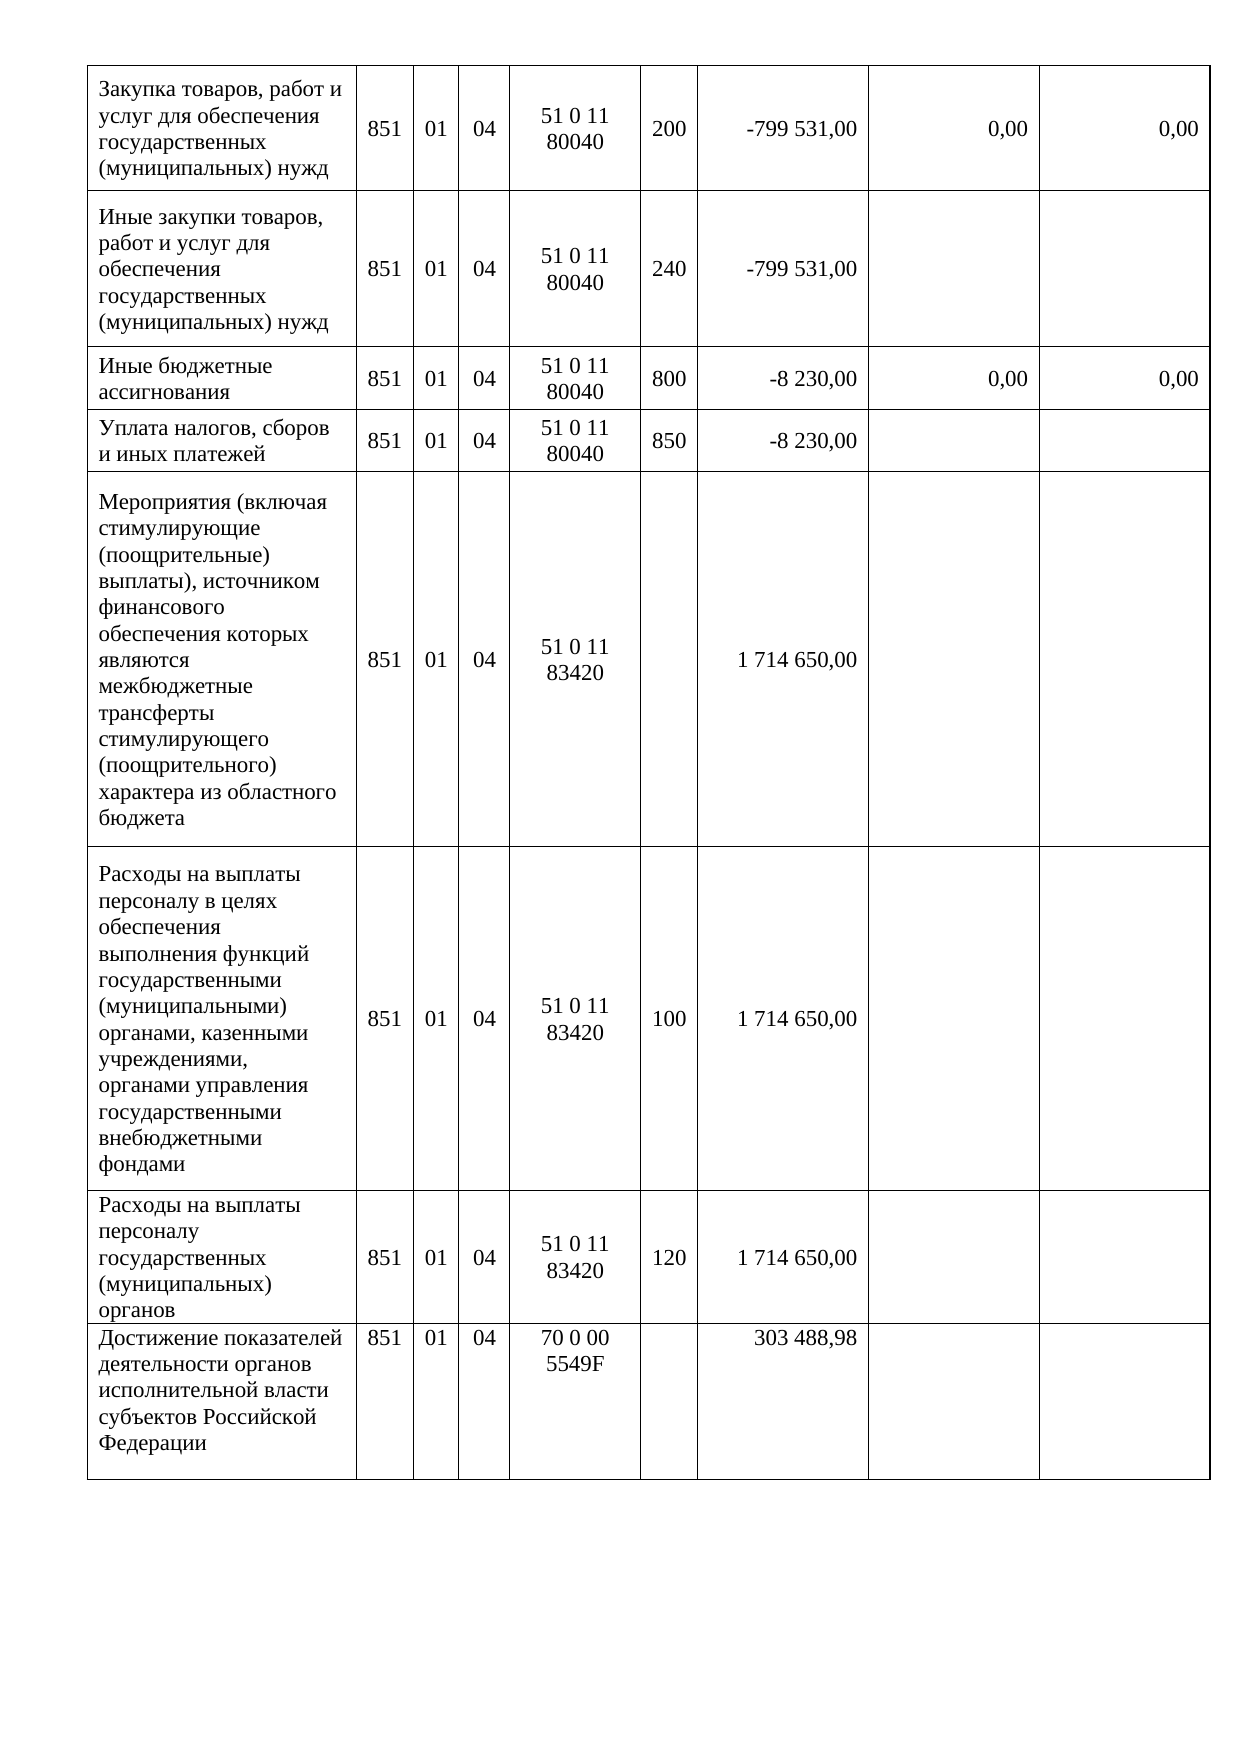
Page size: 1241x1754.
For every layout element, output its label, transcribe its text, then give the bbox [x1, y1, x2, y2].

table_cell 04 [459, 66, 509, 190]
table_cell 240 [641, 191, 697, 346]
table_cell 04 [459, 191, 509, 346]
table_cell -799 531,00 [698, 66, 868, 190]
table_cell [1040, 1324, 1209, 1479]
table_cell 01 [414, 191, 458, 346]
table_cell 303 488,98 [698, 1324, 868, 1479]
table_cell 04 [459, 1324, 509, 1479]
table_cell [869, 410, 1039, 471]
table_cell 850 [641, 410, 697, 471]
table_cell 04 [459, 472, 509, 846]
table_cell [869, 1191, 1039, 1323]
table_cell 851 [357, 1191, 413, 1323]
table_cell 01 [414, 1191, 458, 1323]
table_cell [1040, 1191, 1209, 1323]
table_cell 851 [357, 472, 413, 846]
table_cell 04 [459, 410, 509, 471]
table_cell 51 0 11 83420 [510, 847, 640, 1190]
table_cell Иные закупки товаров, работ и услуг для обеспечения государственных (муниципальных) нужд [88, 191, 356, 346]
table_cell 01 [414, 847, 458, 1190]
table_cell 0,00 [869, 347, 1039, 409]
table_cell [869, 1324, 1039, 1479]
table_cell 01 [414, 410, 458, 471]
table_cell Расходы на выплаты персоналу в целях обеспечения выполнения функций государственными (муниципальными) органами, казенными учреждениями, органами управления государственными внебюджетными фондами [88, 847, 356, 1190]
table_cell 851 [357, 191, 413, 346]
table_cell [1040, 191, 1209, 346]
table_cell [1040, 472, 1209, 846]
table_cell 851 [357, 66, 413, 190]
table_cell Иные бюджетные ассигнования [88, 347, 356, 409]
table_cell [641, 472, 697, 846]
table_cell Расходы на выплаты персоналу государственных (муниципальных) органов [88, 1191, 356, 1323]
table_cell 0,00 [1040, 66, 1209, 190]
table_cell -8 230,00 [698, 410, 868, 471]
table_cell 04 [459, 847, 509, 1190]
table_cell 01 [414, 1324, 458, 1479]
table_cell 120 [641, 1191, 697, 1323]
table_cell [641, 1324, 697, 1479]
table_cell Закупка товаров, работ и услуг для обеспечения государственных (муниципальных) нужд [88, 66, 356, 190]
table_cell 851 [357, 847, 413, 1190]
table_cell 800 [641, 347, 697, 409]
table_cell 51 0 11 83420 [510, 1191, 640, 1323]
table_cell 1 714 650,00 [698, 1191, 868, 1323]
table_cell [1040, 410, 1209, 471]
table_cell 51 0 11 80040 [510, 410, 640, 471]
table_cell Уплата налогов, сборов и иных платежей [88, 410, 356, 471]
table_cell 851 [357, 347, 413, 409]
table_cell 200 [641, 66, 697, 190]
table_cell 51 0 11 83420 [510, 472, 640, 846]
table_cell 851 [357, 410, 413, 471]
table_cell 0,00 [1040, 347, 1209, 409]
table_cell 04 [459, 1191, 509, 1323]
table_cell 01 [414, 66, 458, 190]
table_cell 01 [414, 347, 458, 409]
table_cell -799 531,00 [698, 191, 868, 346]
table_cell [869, 847, 1039, 1190]
table_cell -8 230,00 [698, 347, 868, 409]
table_cell Достижение показателей деятельности органов исполнительной власти субъектов Российской Федерации [88, 1324, 356, 1479]
table_cell 100 [641, 847, 697, 1190]
table_cell [1040, 847, 1209, 1190]
table_cell 1 714 650,00 [698, 472, 868, 846]
table_cell 01 [414, 472, 458, 846]
table_cell 1 714 650,00 [698, 847, 868, 1190]
table_cell 0,00 [869, 66, 1039, 190]
table_cell Мероприятия (включая стимулирующие (поощрительные) выплаты), источником финансового обеспечения которых являются межбюджетные трансферты стимулирующего (поощрительного) характера из областного бюджета [88, 472, 356, 846]
table_cell [869, 191, 1039, 346]
table_cell 851 [357, 1324, 413, 1479]
table_cell 70 0 00 5549F [510, 1324, 640, 1479]
table_cell 04 [459, 347, 509, 409]
table_cell 51 0 11 80040 [510, 347, 640, 409]
table_cell 51 0 11 80040 [510, 191, 640, 346]
table_cell 51 0 11 80040 [510, 66, 640, 190]
table_cell [869, 472, 1039, 846]
